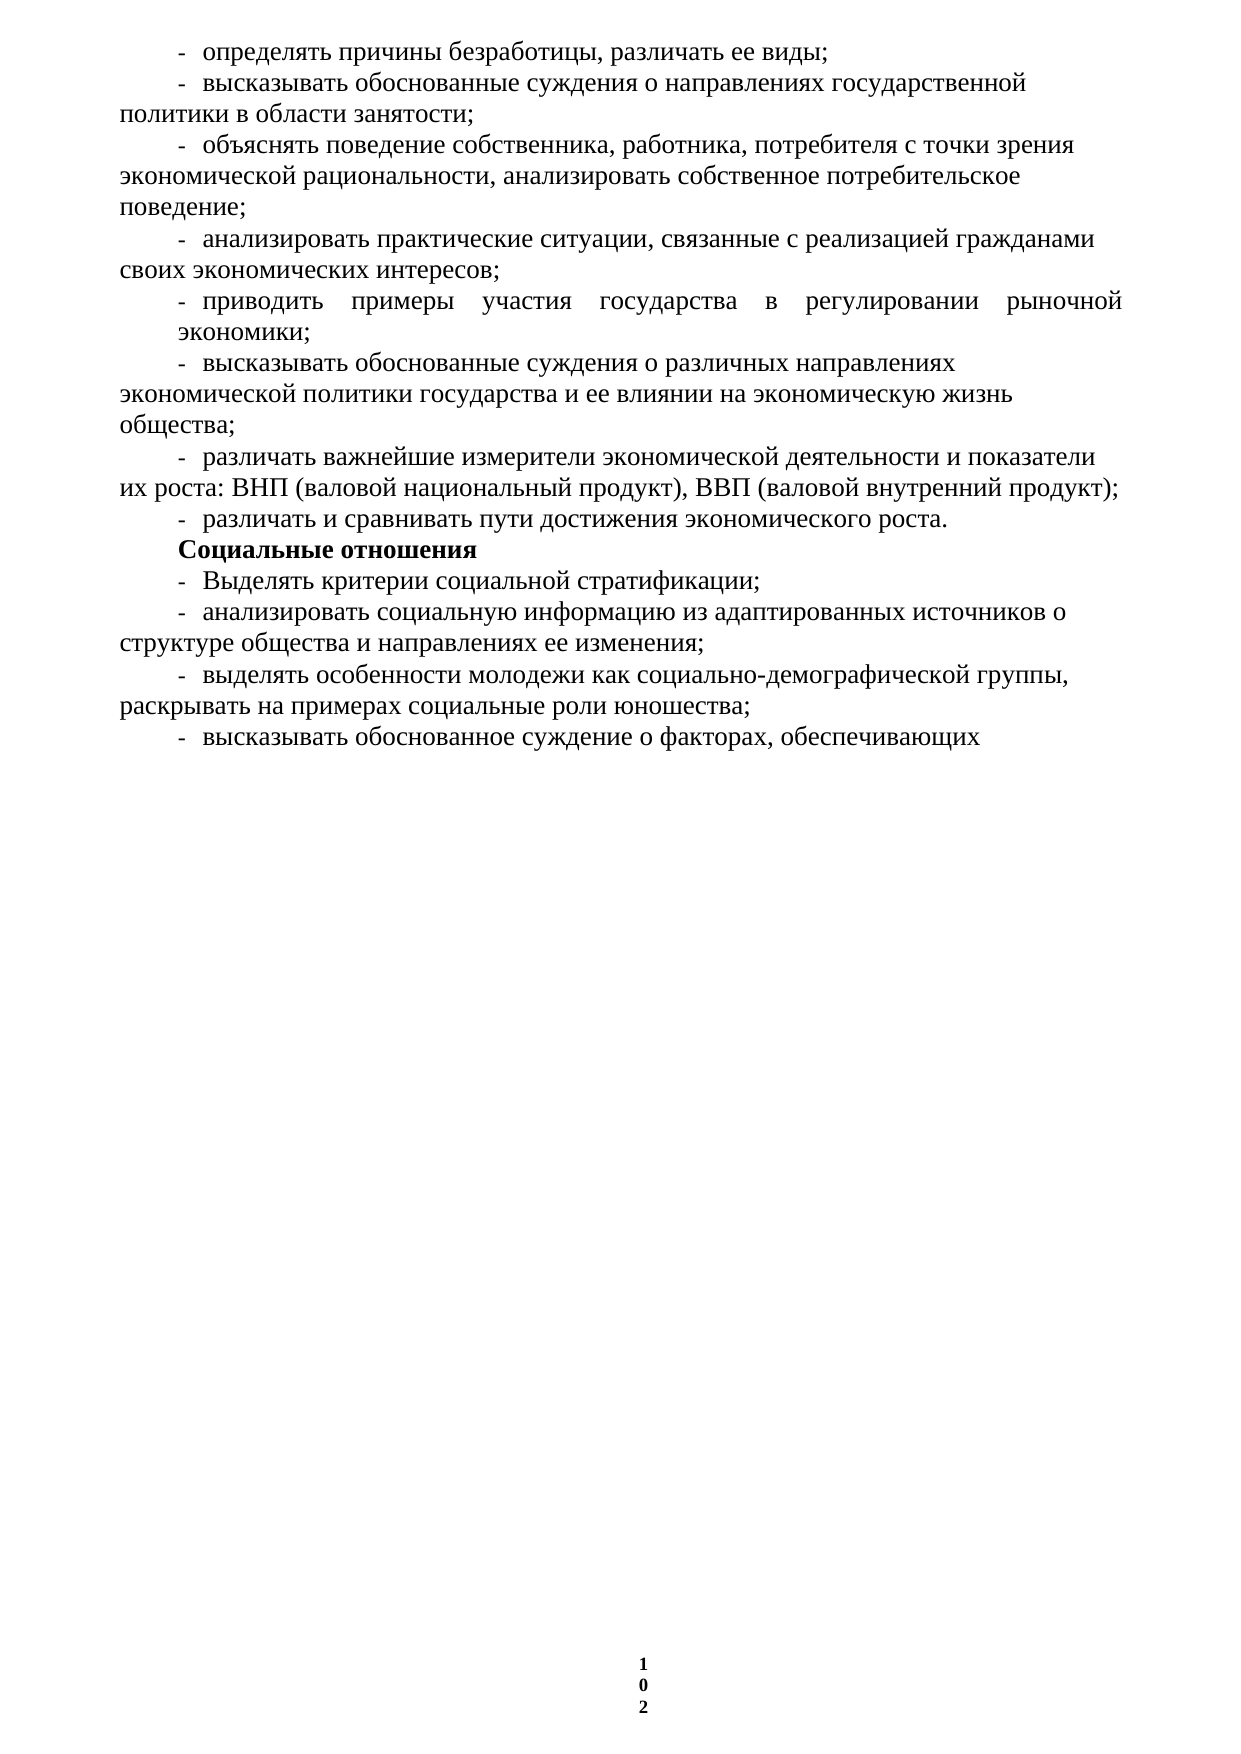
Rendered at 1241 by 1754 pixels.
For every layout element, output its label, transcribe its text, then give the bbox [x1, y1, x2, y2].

list высказывать обоснованные суждения о направлениях государственной политики в области занятости; [119, 66, 1121, 128]
list различать важнейшие измерители экономической деятельности и показатели их роста: ВНП (валовой национальный продукт), ВВП (валовой внутренний продукт); [119, 440, 1121, 502]
list определять причины безработицы, различать ее виды; [178, 35, 1123, 66]
list высказывать обоснованное суждение о факторах, обеспечивающих успешность самореализации молодежи в условиях современного рынка труда; [119, 720, 1121, 751]
list анализировать социальную информацию из адаптированных источников о структуре общества и направлениях ее изменения; [119, 595, 1121, 658]
list приводить примеры участия государства в регулировании рыночной экономики; [178, 284, 1123, 346]
list Выделять критерии социальной стратификации; [178, 564, 1123, 595]
list различать и сравнивать пути достижения экономического роста. [178, 502, 1123, 533]
list выделять особенности молодежи как социально-демографической группы, раскрывать на примерах социальные роли юношества; [119, 658, 1121, 720]
list высказывать обоснованные суждения о различных направлениях экономической политики государства и ее влиянии на экономическую жизнь общества; [119, 346, 1121, 440]
list объяснять поведение собственника, работника, потребителя с точки зрения экономической рациональности, анализировать собственное потребительское поведение; [119, 128, 1121, 222]
text Социальные отношения [178, 533, 1123, 564]
list анализировать практические ситуации, связанные с реализацией гражданами своих экономических интересов; [119, 222, 1121, 284]
